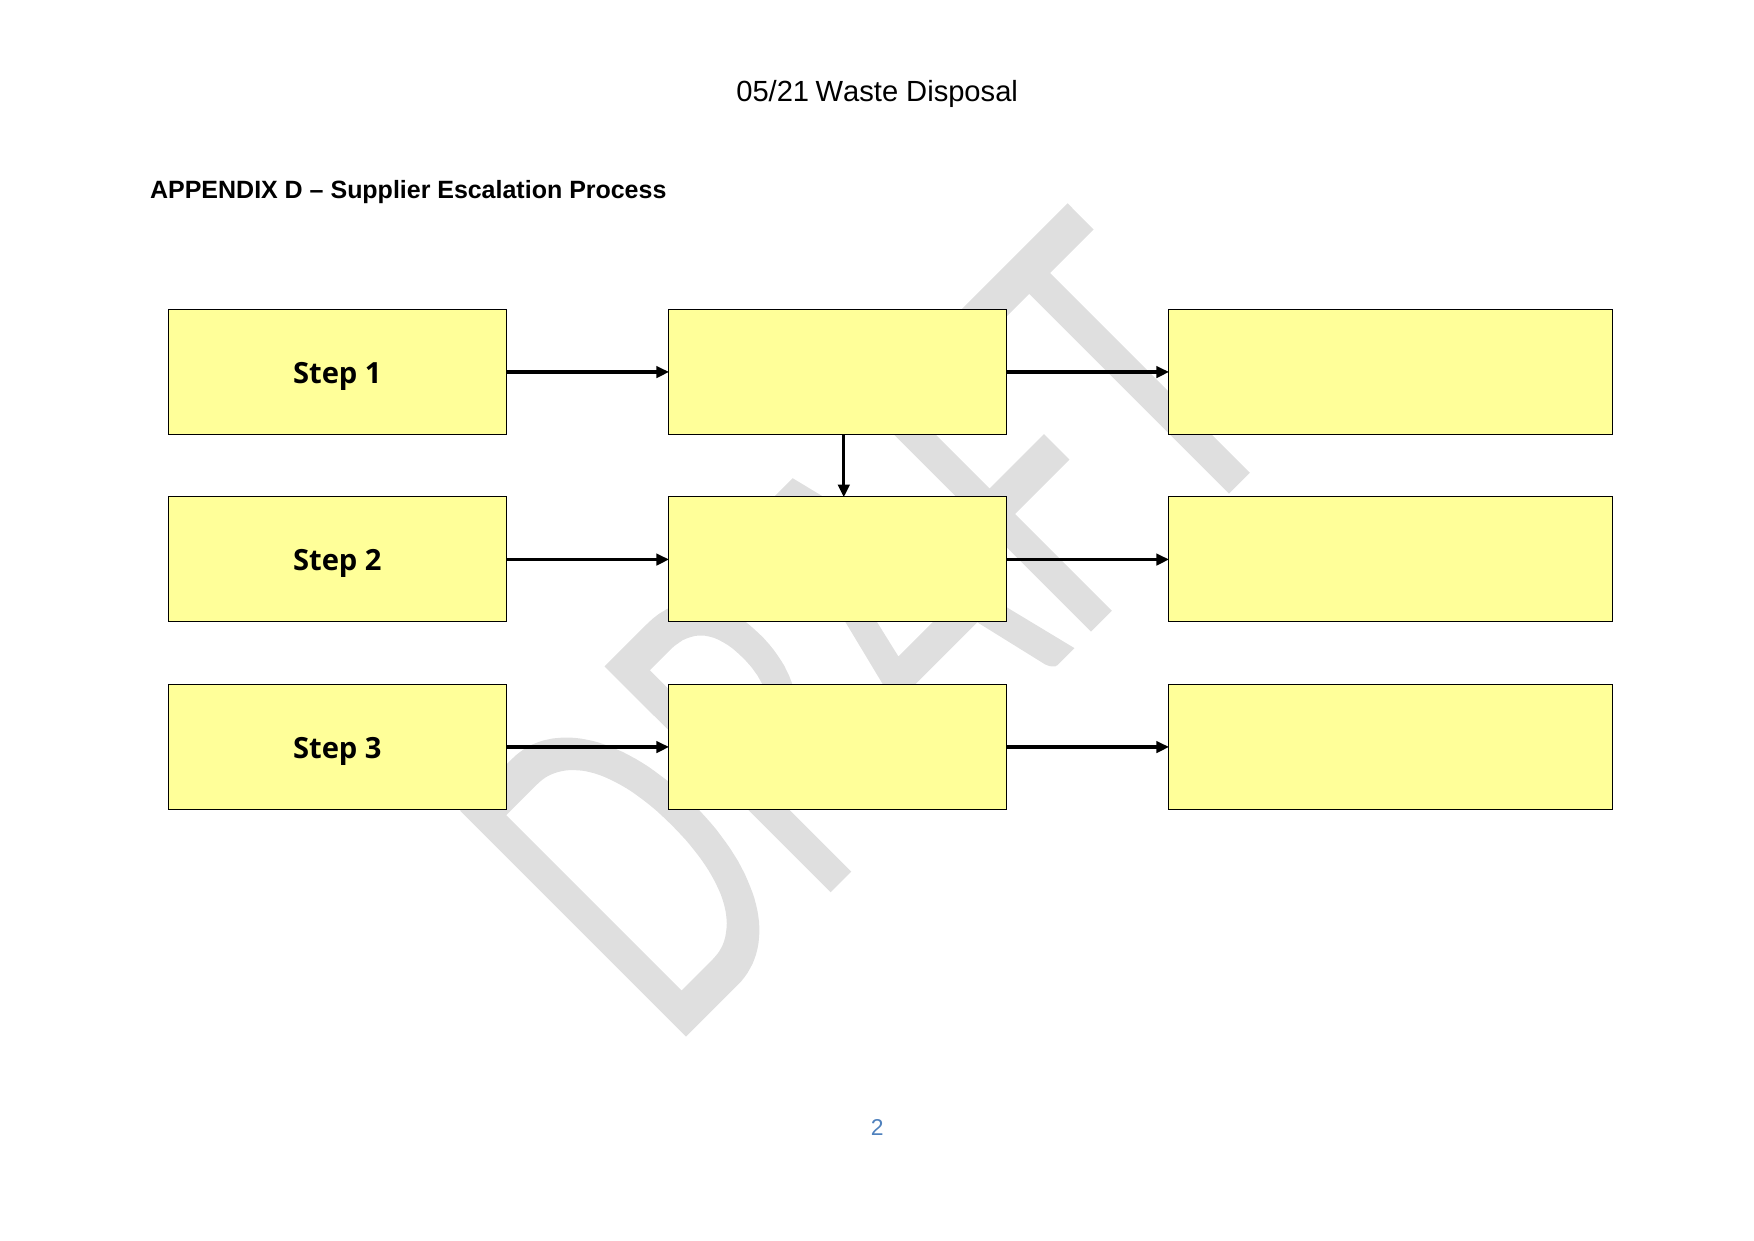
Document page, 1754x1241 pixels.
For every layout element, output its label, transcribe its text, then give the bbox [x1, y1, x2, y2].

subtitle APPENDIX D – Supplier Escalation Process [150, 175, 1604, 204]
